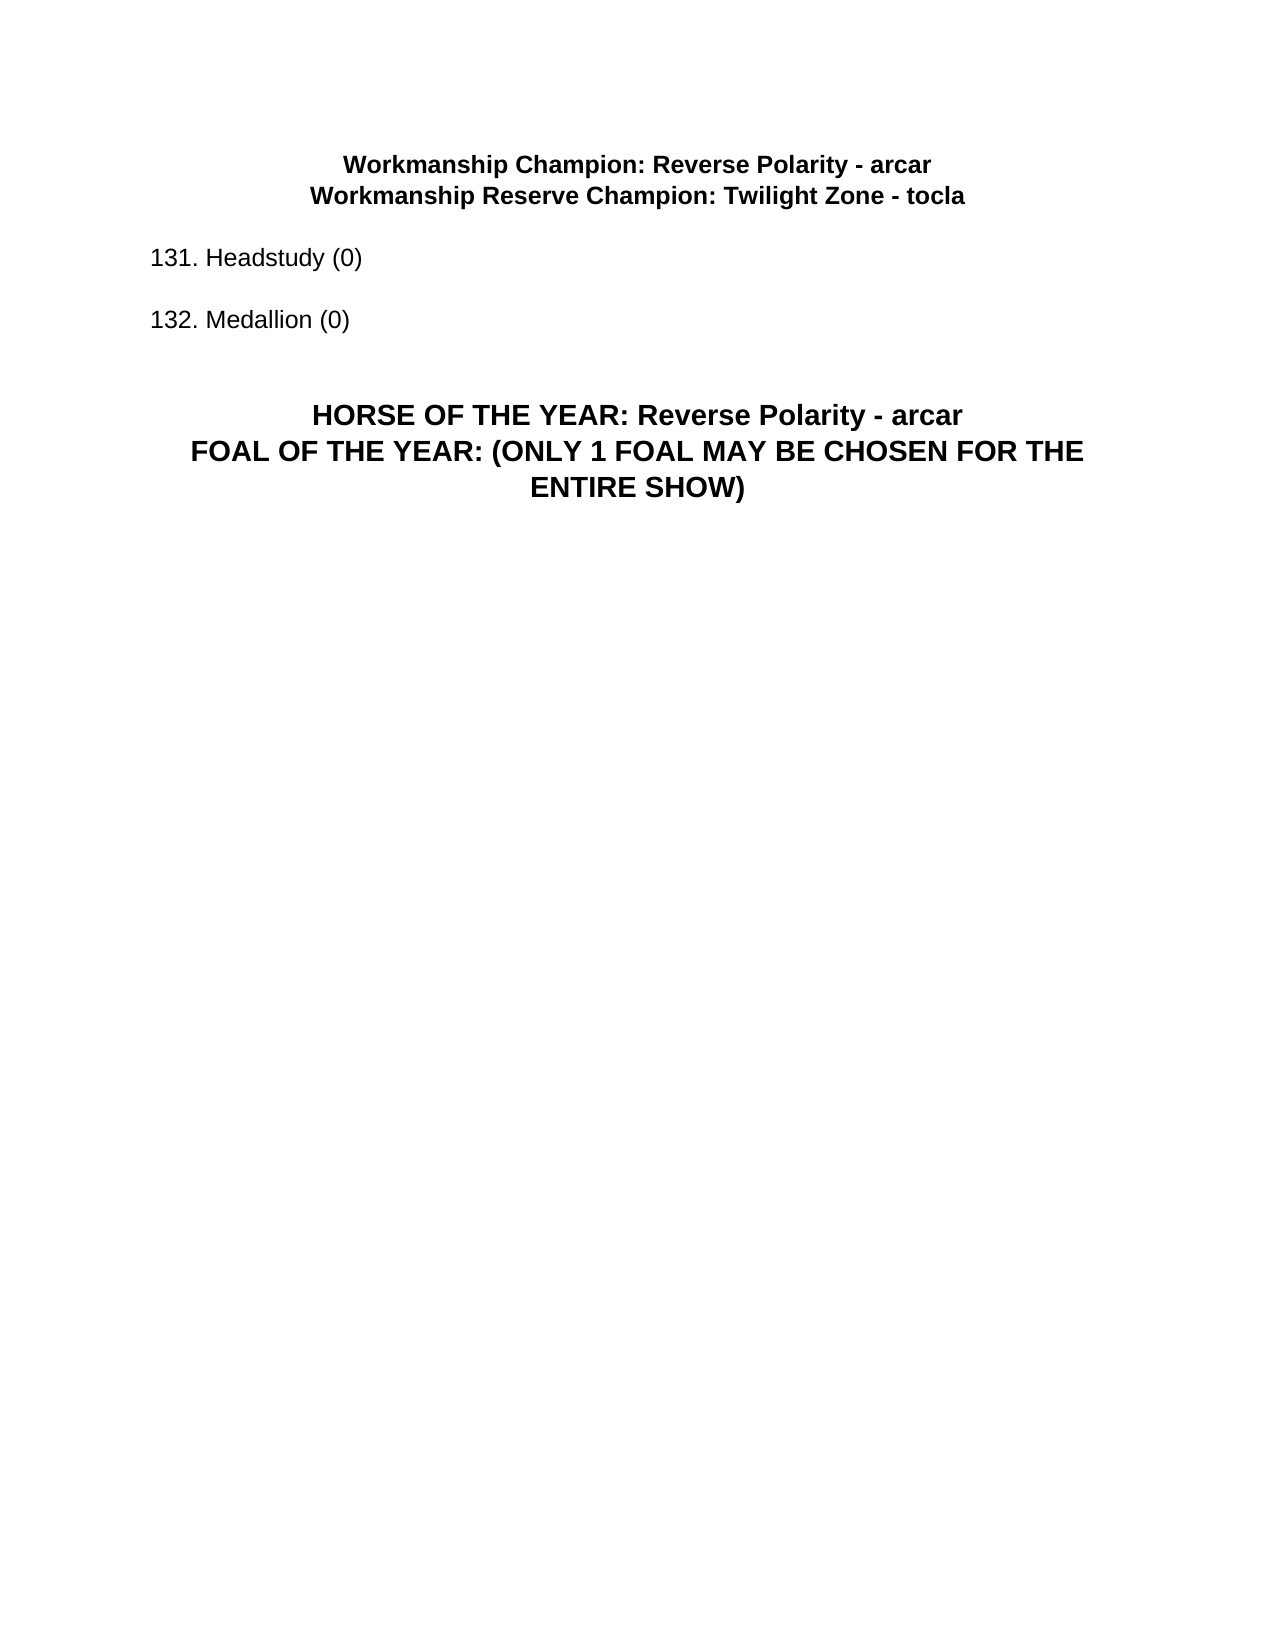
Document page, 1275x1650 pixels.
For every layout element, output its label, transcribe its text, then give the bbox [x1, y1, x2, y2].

text Workmanship Champion: Reverse Polarity - arcar [150, 150, 1125, 179]
text FOAL OF THE YEAR: (ONLY 1 FOAL MAY BE CHOSEN FOR THE ENTIRE SHOW) [150, 434, 1125, 503]
text HORSE OF THE YEAR: Reverse Polarity - arcar [150, 397, 1125, 431]
text Workmanship Reserve Champion: Twilight Zone - tocla [150, 181, 1125, 210]
text 131. Headstudy (0) [150, 243, 1125, 272]
text 132. Medallion (0) [150, 305, 1125, 334]
